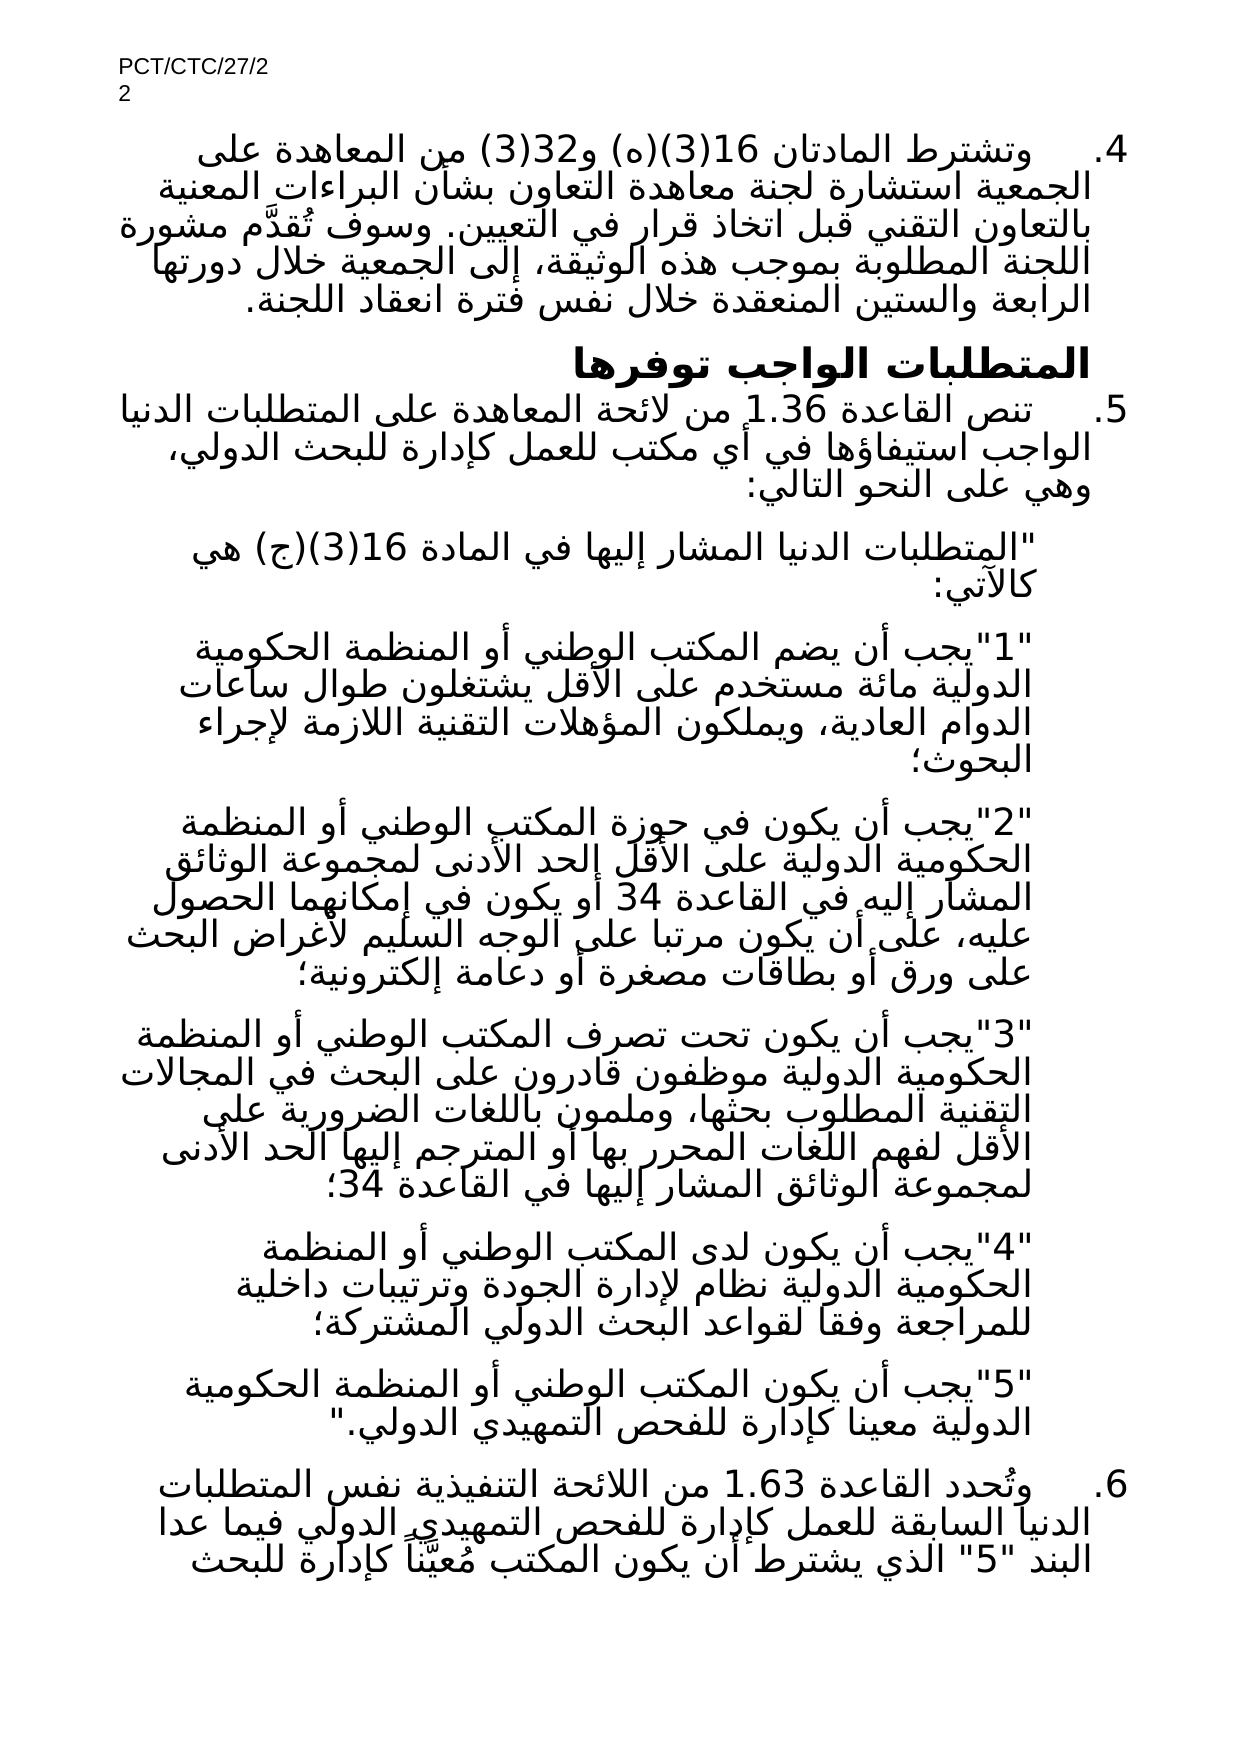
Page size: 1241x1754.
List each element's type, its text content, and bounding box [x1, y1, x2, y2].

text وتشترط المادتان 16(3)(ه) و32(3) من المعاهدة على الجمعية استشارة لجنة معاهدة التعاون بشأن البراءات المعنية بالتعاون التقني قبل اتخاذ قرار في التعيين. وسوف تُقدَّم مشورة اللجنة المطلوبة بموجب هذه الوثيقة، إلى الجمعية خلال دورتها الرابعة والستين المنعقدة خلال نفس فترة انعقاد اللجنة. [118, 132, 1092, 320]
list "المتطلبات الدنيا المشار إليها في المادة 16(3)(ج) هي كالآتي: [118, 530, 1037, 605]
text "2" يجب أن يكون في حوزة المكتب الوطني أو المنظمة الحكومية الدولية على الأقل الحد الأدنى لمجموعة الوثائق المشار إليه في القاعدة 34 أو يكون في إمكانهما الحصول عليه، على أن يكون مرتبا على الوجه السليم لأغراض البحث على ورق أو بطاقات مصغرة أو دعامة إلكترونية؛ [118, 805, 1033, 993]
text تنص القاعدة 1.36 من لائحة المعاهدة على المتطلبات الدنيا الواجب استيفاؤها في أي مكتب للعمل كإدارة للبحث الدولي، وهي على النحو التالي: [118, 393, 1092, 505]
text "1" يجب أن يضم المكتب الوطني أو المنظمة الحكومية الدولية مائة مستخدم على الأقل يشتغلون طوال ساعات الدوام العادية، ويملكون المؤهلات التقنية اللازمة لإجراء البحوث؛ [118, 630, 1033, 780]
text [118, 1468, 1092, 1580]
text "3" يجب أن يكون تحت تصرف المكتب الوطني أو المنظمة الحكومية الدولية موظفون قادرون على البحث في المجالات التقنية المطلوب بحثها، وملمون باللغات الضرورية على الأقل لفهم اللغات المحرر بها أو المترجم إليها الحد الأدنى لمجموعة الوثائق المشار إليها في القاعدة 34؛ [118, 1018, 1033, 1205]
text "4" يجب أن يكون لدى المكتب الوطني أو المنظمة الحكومية الدولية نظام لإدارة الجودة وترتيبات داخلية للمراجعة وفقا لقواعد البحث الدولي المشتركة؛ [118, 1230, 1033, 1343]
subtitle المتطلبات الواجب توفرها [118, 345, 1092, 386]
text "5" يجب أن يكون المكتب الوطني أو المنظمة الحكومية الدولية معينا كإدارة للفحص التمهيدي الدولي." [543, 1368, 1033, 1443]
text "5" يجب أن يكون المكتب الوطني أو المنظمة الحكومية الدولية معينا كإدارة للفحص التمهيدي الدولي." [118, 1368, 609, 1443]
